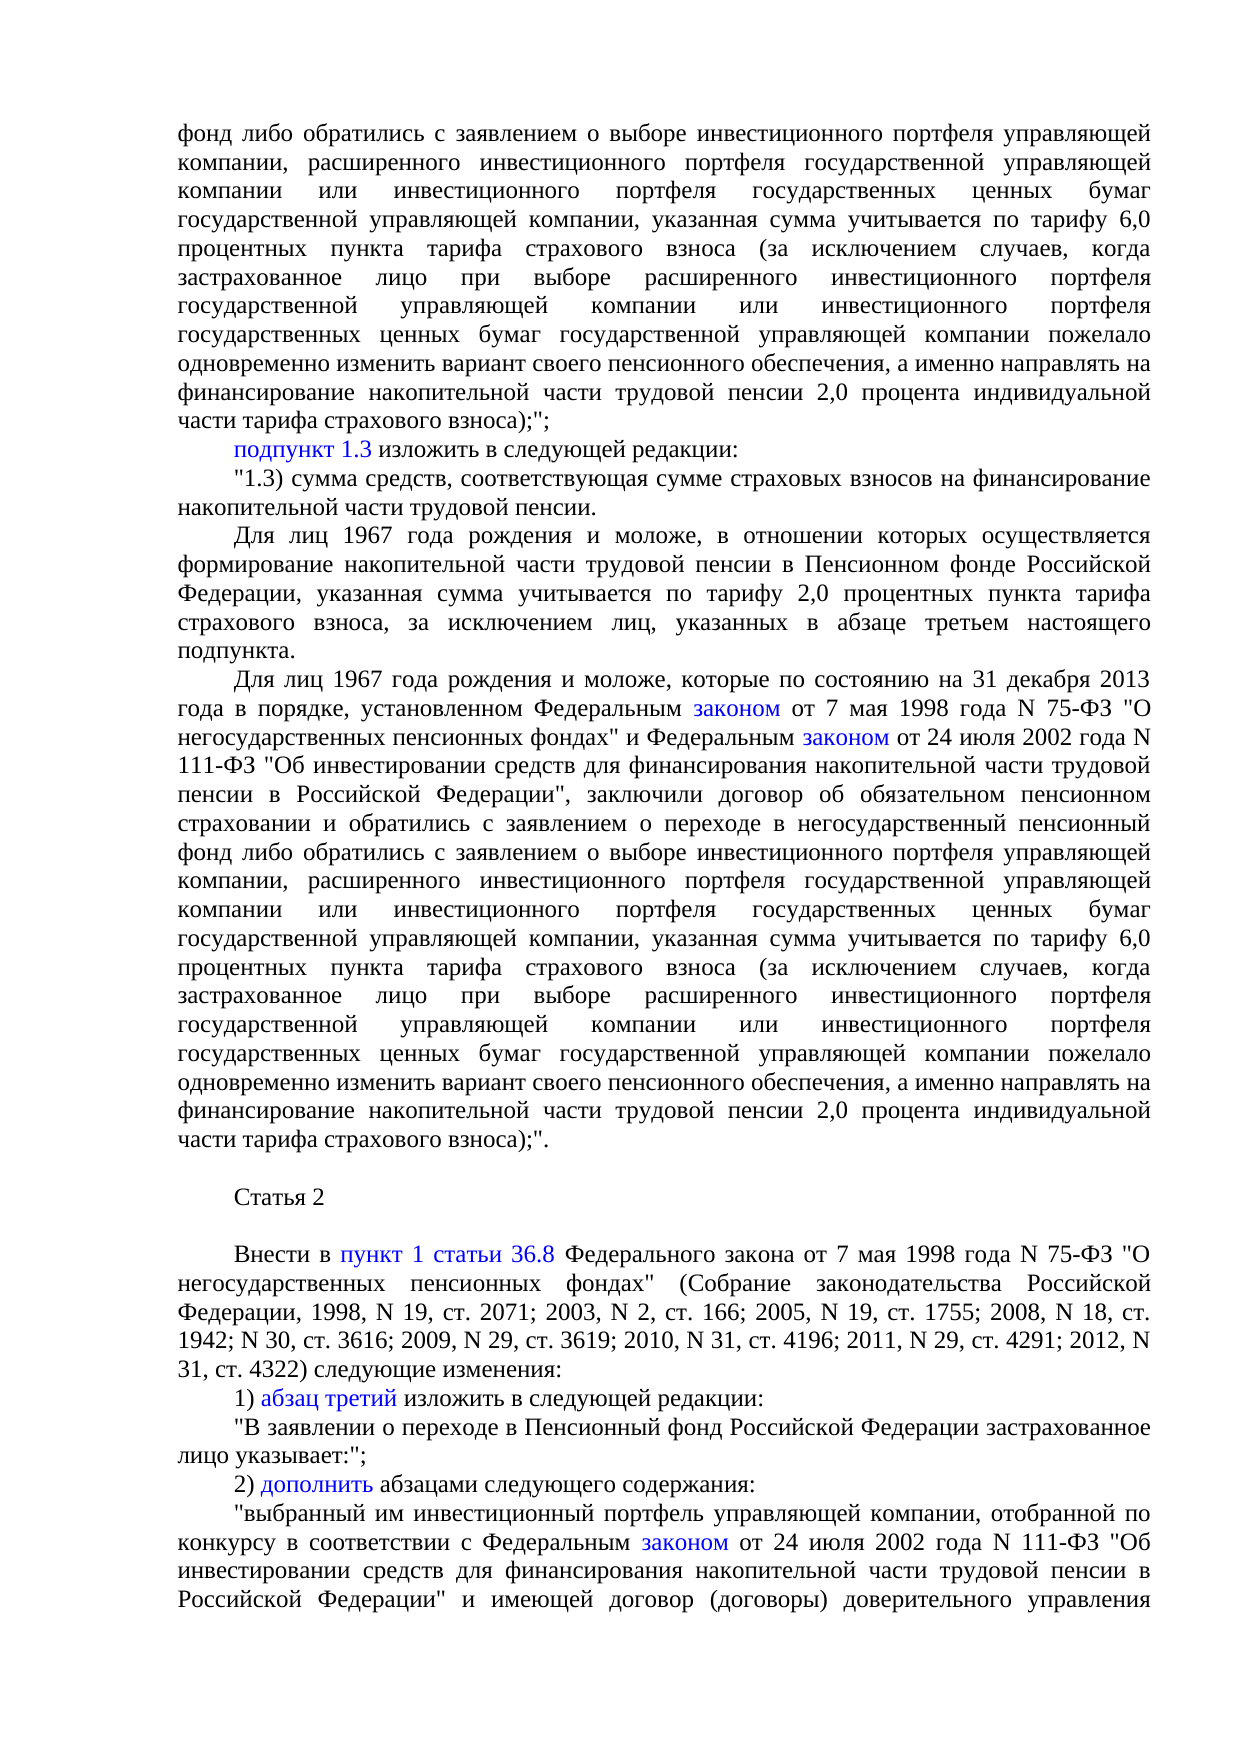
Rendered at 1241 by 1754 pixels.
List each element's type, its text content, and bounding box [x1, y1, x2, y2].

text подпункт 1.3 изложить в следующей редакции: [177, 434, 1152, 463]
text Статья 2 [177, 1182, 1152, 1211]
text 2) дополнить абзацами следующего содержания: [177, 1469, 1152, 1498]
text 1) абзац третий изложить в следующей редакции: [177, 1383, 1152, 1412]
text "В заявлении о переходе в Пенсионный фонд Российской Федерации застрахованное лицо указывает:"; [177, 1412, 1152, 1469]
text Внести в пункт 1 статьи 36.8 Федерального закона от 7 мая 1998 года N 75-ФЗ "О негосударственных пенсионных фондах" (Собрание законодательства Российской Федерации, 1998, N 19, ст. 2071; 2003, N 2, ст. 166; 2005, N 19, ст. 1755; 2008, N 18, ст. 1942; N 30, ст. 3616; 2009, N 29, ст. 3619; 2010, N 31, ст. 4196; 2011, N 29, ст. 4291; 2012, N 31, ст. 4322) следующие изменения: [177, 1239, 1152, 1383]
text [177, 1498, 1152, 1613]
text "1.3) сумма средств, соответствующая сумме страховых взносов на финансирование накопительной части трудовой пенсии. [177, 463, 1152, 521]
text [177, 118, 1152, 434]
text Для лиц 1967 года рождения и моложе, которые по состоянию на 31 декабря 2013 года в порядке, установленном Федеральным законом от 7 мая 1998 года N 75-ФЗ "О негосударственных пенсионных фондах" и Федеральным законом от 24 июля 2002 года N 111-ФЗ "Об инвестировании средств для финансирования накопительной части трудовой пенсии в Российской Федерации", заключили договор об обязательном пенсионном страховании и обратились с заявлением о переходе в негосударственный пенсионный фонд либо обратились с заявлением о выборе инвестиционного портфеля управляющей компании, расширенного инвестиционного портфеля государственной управляющей компании или инвестиционного портфеля государственных ценных бумаг государственной управляющей компании, указанная сумма учитывается по тарифу 6,0 процентных пункта тарифа страхового взноса (за исключением случаев, когда застрахованное лицо при выборе расширенного инвестиционного портфеля государственной управляющей компании или инвестиционного портфеля государственных ценных бумаг государственной управляющей компании пожелало одновременно изменить вариант своего пенсионного обеспечения, а именно направлять на финансирование накопительной части трудовой пенсии 2,0 процента индивидуальной части тарифа страхового взноса);". [177, 664, 1152, 1153]
